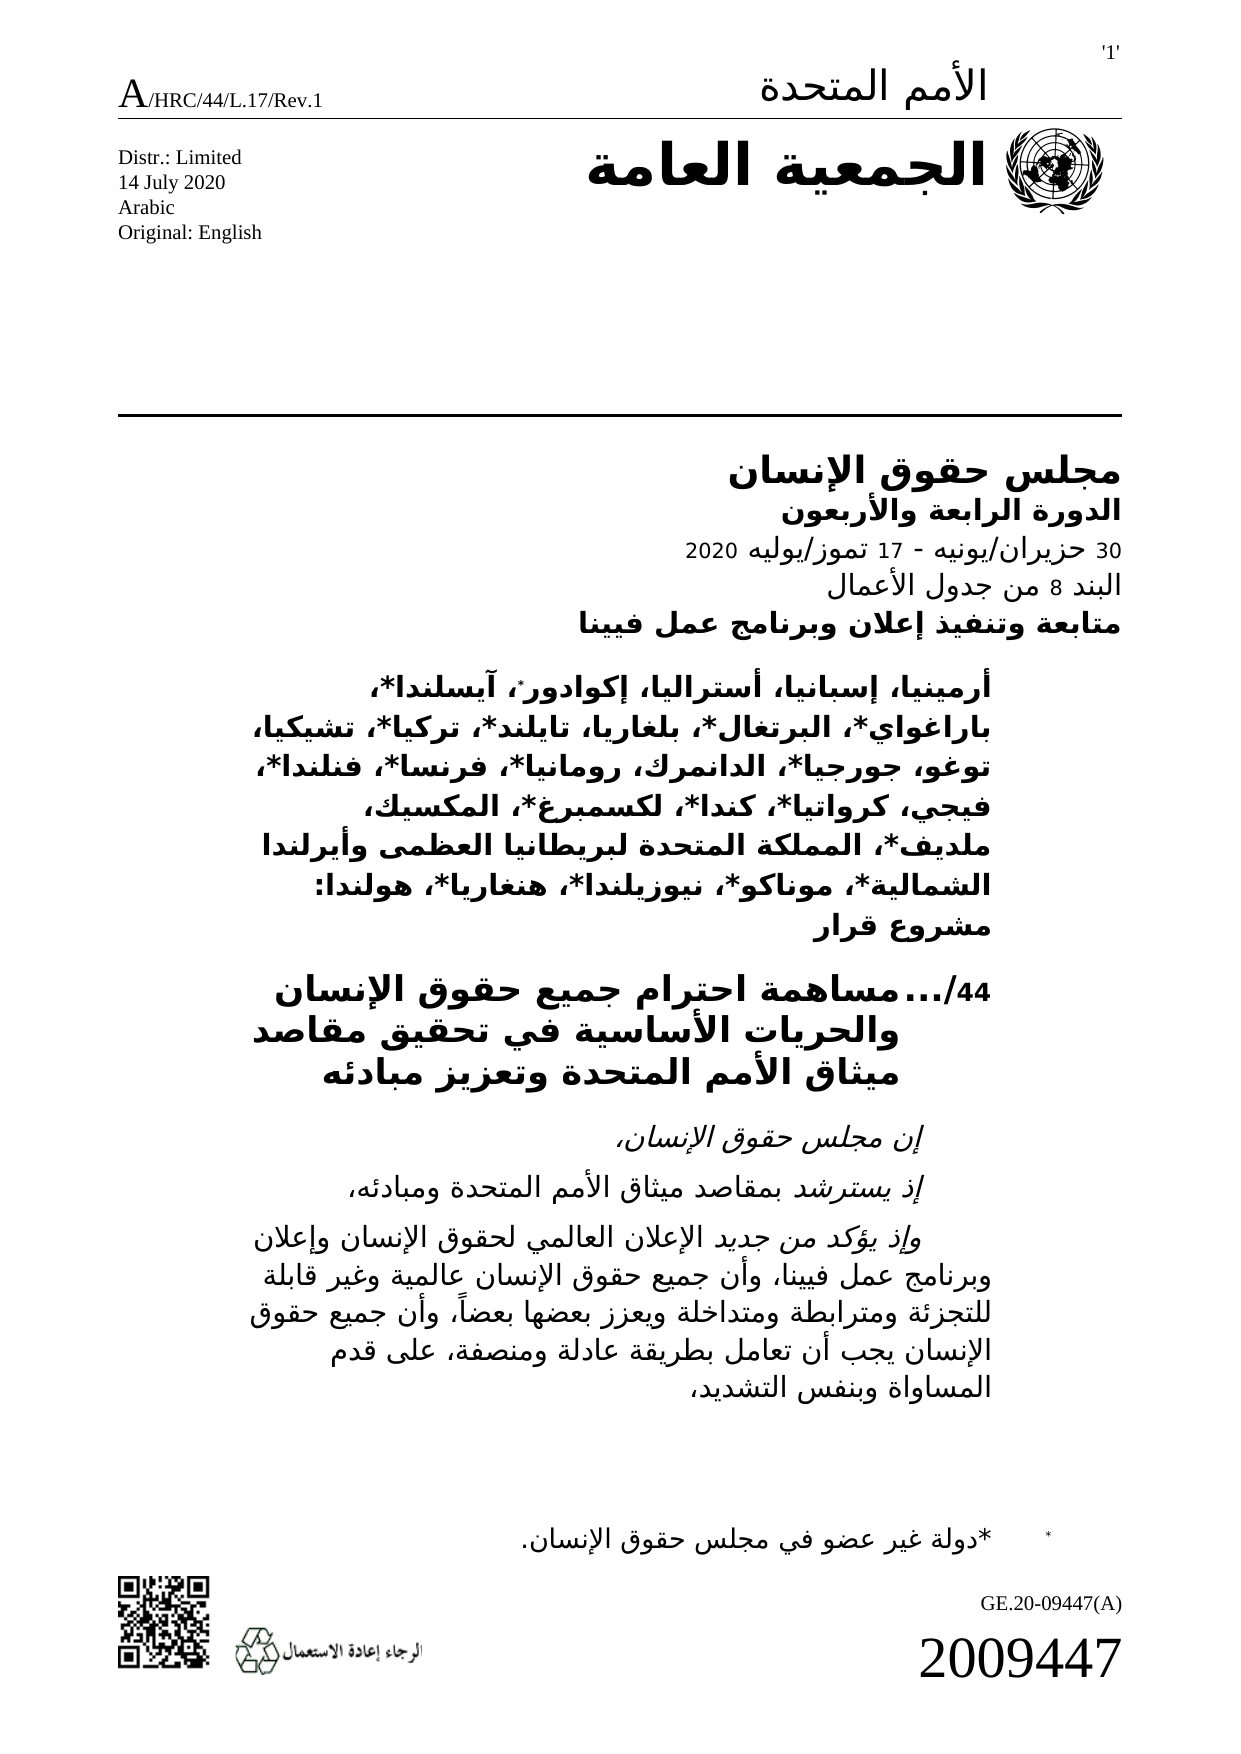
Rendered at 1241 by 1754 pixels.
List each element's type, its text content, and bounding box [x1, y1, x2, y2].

text إذ يسترشد بمقاصد ميثاق الأمم المتحدة ومبادئه،‏ [248, 1168, 992, 1205]
text وإذ يؤكد من جديد الإعلان العالمي لحقوق الإنسان وإعلان وبرنامج عمل فيينا، وأن جميع حقوق الإنسان عالمية وغير قابلة للتجزئة ومترابطة ومتداخلة ويعزز بعضها بعضاً، وأن جميع حقوق الإنسان يجب أن تعامل بطريقة عادلة ومنصفة، على قدم المساواة وبنفس التشديد،‬ ‬ [248, 1218, 992, 1405]
table_header [989, 30, 1122, 118]
picture [234, 1624, 422, 1678]
picture [1004, 120, 1107, 219]
text 44/... مساهمة احترام جميع حقوق الإنسان والحريات الأساسية في تحقيق مقاصد ميثاق الأمم المتحدة وتعزيز مبادئه [248, 968, 1122, 1093]
text الدورة الرابعة والأربعون [118, 491, 1122, 528]
table_cell الجمعية العامة [472, 119, 989, 414]
text البند 8 من جدول الأعمال [118, 566, 1122, 603]
table_cell Distr.: Limited 14 July 2020 Arabic Original: English [118, 119, 472, 414]
text متابعة وتنفيذ إعلان وبرنامج عمل فيينا [118, 603, 1122, 641]
text مجلس حقوق الإنسان [248, 453, 1122, 491]
text أرمينيا، إسبانيا، أستراليا، إكوادور*، آيسلندا*، باراغواي*، البرتغال*، بلغاريا، تايلند*، تركيا*، تشيكيا، توغو، جورجيا*، الدانمرك، رومانيا*، فرنسا*، فنلندا*، فيجي، كرواتيا*، كندا*، لكسمبرغ*، المكسيك، ملديف*، المملكة المتحدة لبريطانيا العظمى وأيرلندا الشمالية*، موناكو*، نيوزيلندا*، هنغاريا*، هولندا: مشروع قرار [248, 666, 1122, 943]
text 30 حزيران/يونيه - 17 تموز/يوليه 2020 [118, 528, 1122, 566]
table_header A/HRC/44/L.17/Rev.1 [118, 30, 472, 118]
text إن مجلس حقوق الإنسان، [248, 1118, 992, 1155]
table_cell [989, 119, 1122, 414]
table_header الأمم المتحدة [472, 30, 989, 118]
picture [118, 1576, 211, 1670]
